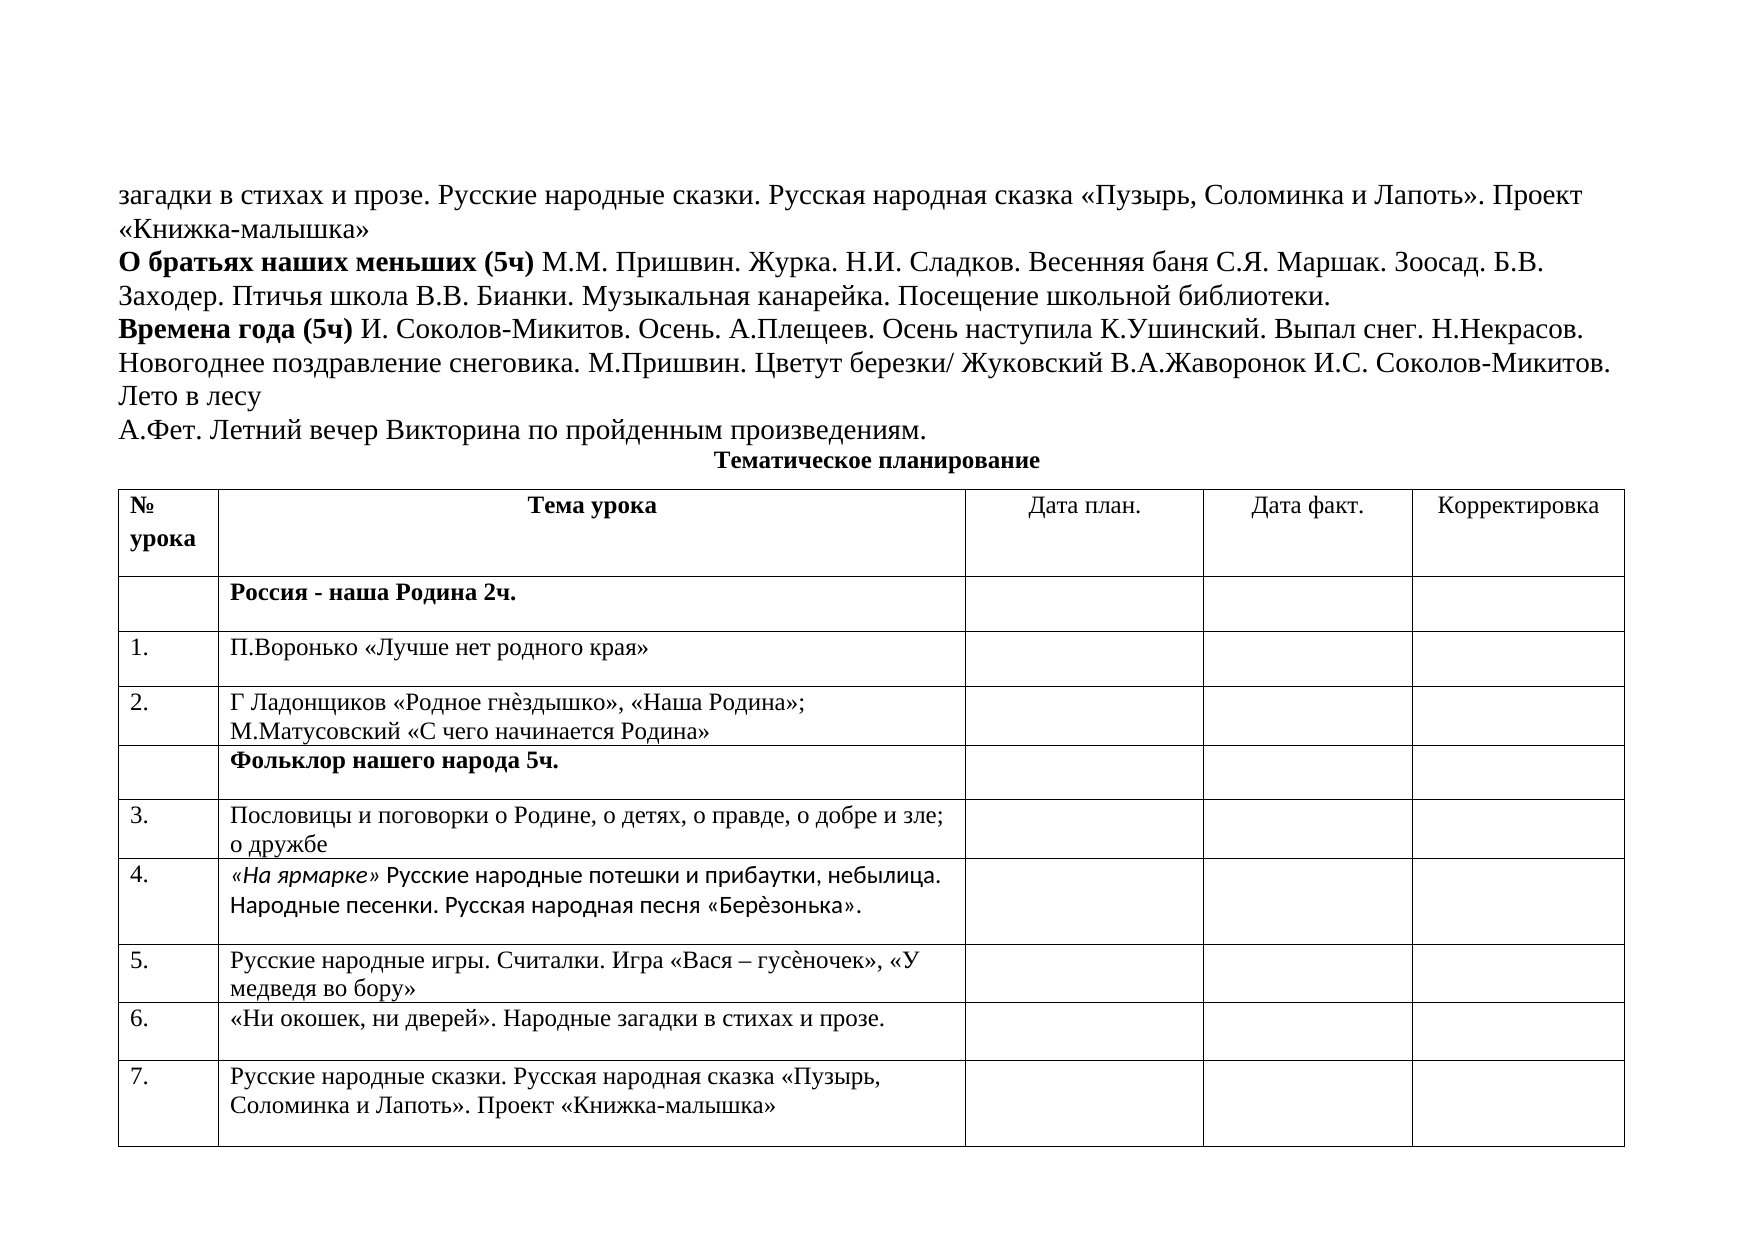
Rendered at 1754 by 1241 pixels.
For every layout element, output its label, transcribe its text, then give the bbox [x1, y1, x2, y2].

table_cell 2. [119, 687, 218, 744]
table_cell [1204, 945, 1412, 1002]
table_cell [966, 577, 1203, 631]
table_cell [966, 1003, 1203, 1060]
table_cell [1204, 687, 1412, 744]
table_cell Русские народные игры. Считалки. Игра «Вася – гусѐночек», «У медведя во бору» [219, 945, 965, 1002]
table_cell [1204, 1061, 1412, 1146]
table_cell [1204, 746, 1412, 799]
table_cell Русские народные сказки. Русская народная сказка «Пузырь, Соломинка и Лапоть». Проект «Книжка-малышка» [219, 1061, 965, 1146]
table_cell Фольклор нашего народа 5ч. [219, 746, 965, 799]
table_header Корректировка [1413, 490, 1624, 576]
table_cell [1413, 1061, 1624, 1146]
table_cell 5. [119, 945, 218, 1002]
table_cell [966, 945, 1203, 1002]
table_cell [1413, 859, 1624, 944]
table_cell «На ярмарке» Русские народные потешки и прибаутки, небылица. Народные песенки. Русская народная песня «Берѐзонька». [219, 859, 965, 944]
table_cell 4. [119, 859, 218, 944]
text О братьях наших меньших (5ч) М.М. Пришвин. Журка. Н.И. Сладков. Весенняя баня С.Я. Маршак. Зоосад. Б.В. Заходер. Птичья школа В.В. Бианки. Музыкальная канарейка. Посещение школьной библиотеки. [118, 244, 1636, 311]
table_cell Россия - наша Родина 2ч. [219, 577, 965, 631]
table_cell Пословицы и поговорки о Родине, о детях, о правде, о добре и зле; о дружбе [219, 800, 965, 858]
table_cell «Ни окошек, ни дверей». Народные загадки в стихах и прозе. [219, 1003, 965, 1060]
table_cell [966, 632, 1203, 686]
table_cell [1413, 687, 1624, 744]
table_cell 7. [119, 1061, 218, 1146]
table_cell [119, 746, 218, 799]
table_cell [1413, 945, 1624, 1002]
table_cell [1413, 632, 1624, 686]
table_cell [1204, 632, 1412, 686]
table_cell [966, 859, 1203, 944]
table_header Дата план. [966, 490, 1203, 576]
table_header Дата факт. [1204, 490, 1412, 576]
table_cell 1. [119, 632, 218, 686]
table_cell [1204, 859, 1412, 944]
table_cell Г Ладонщиков «Родное гнѐздышко», «Наша Родина»; М.Матусовский «С чего начинается Родина» [219, 687, 965, 744]
table_cell [966, 687, 1203, 744]
table_cell [1204, 577, 1412, 631]
text Тематическое планирование [118, 446, 1636, 474]
table_cell [1204, 1003, 1412, 1060]
table_header Тема урока [219, 490, 965, 576]
text А.Фет. Летний вечер Викторина по пройденным произведениям. [118, 412, 1636, 446]
table_cell 6. [119, 1003, 218, 1060]
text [118, 177, 1636, 244]
table_cell 3. [119, 800, 218, 858]
table_cell [1413, 577, 1624, 631]
table_cell [1413, 800, 1624, 858]
table_cell П.Воронько «Лучше нет родного края» [219, 632, 965, 686]
table_cell [966, 746, 1203, 799]
table_cell [1204, 800, 1412, 858]
table_cell [966, 1061, 1203, 1146]
text Времена года (5ч) И. Соколов-Микитов. Осень. А.Плещеев. Осень наступила К.Ушинский. Выпал снег. Н.Некрасов. Новогоднее поздравление снеговика. М.Пришвин. Цветут березки/ Жуковский В.А.Жаворонок И.С. Соколов-Микитов. Лето в лесу [118, 311, 1636, 412]
table_cell [1413, 1003, 1624, 1060]
table_cell [966, 800, 1203, 858]
table_header № урока [119, 490, 218, 576]
table_cell [119, 577, 218, 631]
table_cell [1413, 746, 1624, 799]
